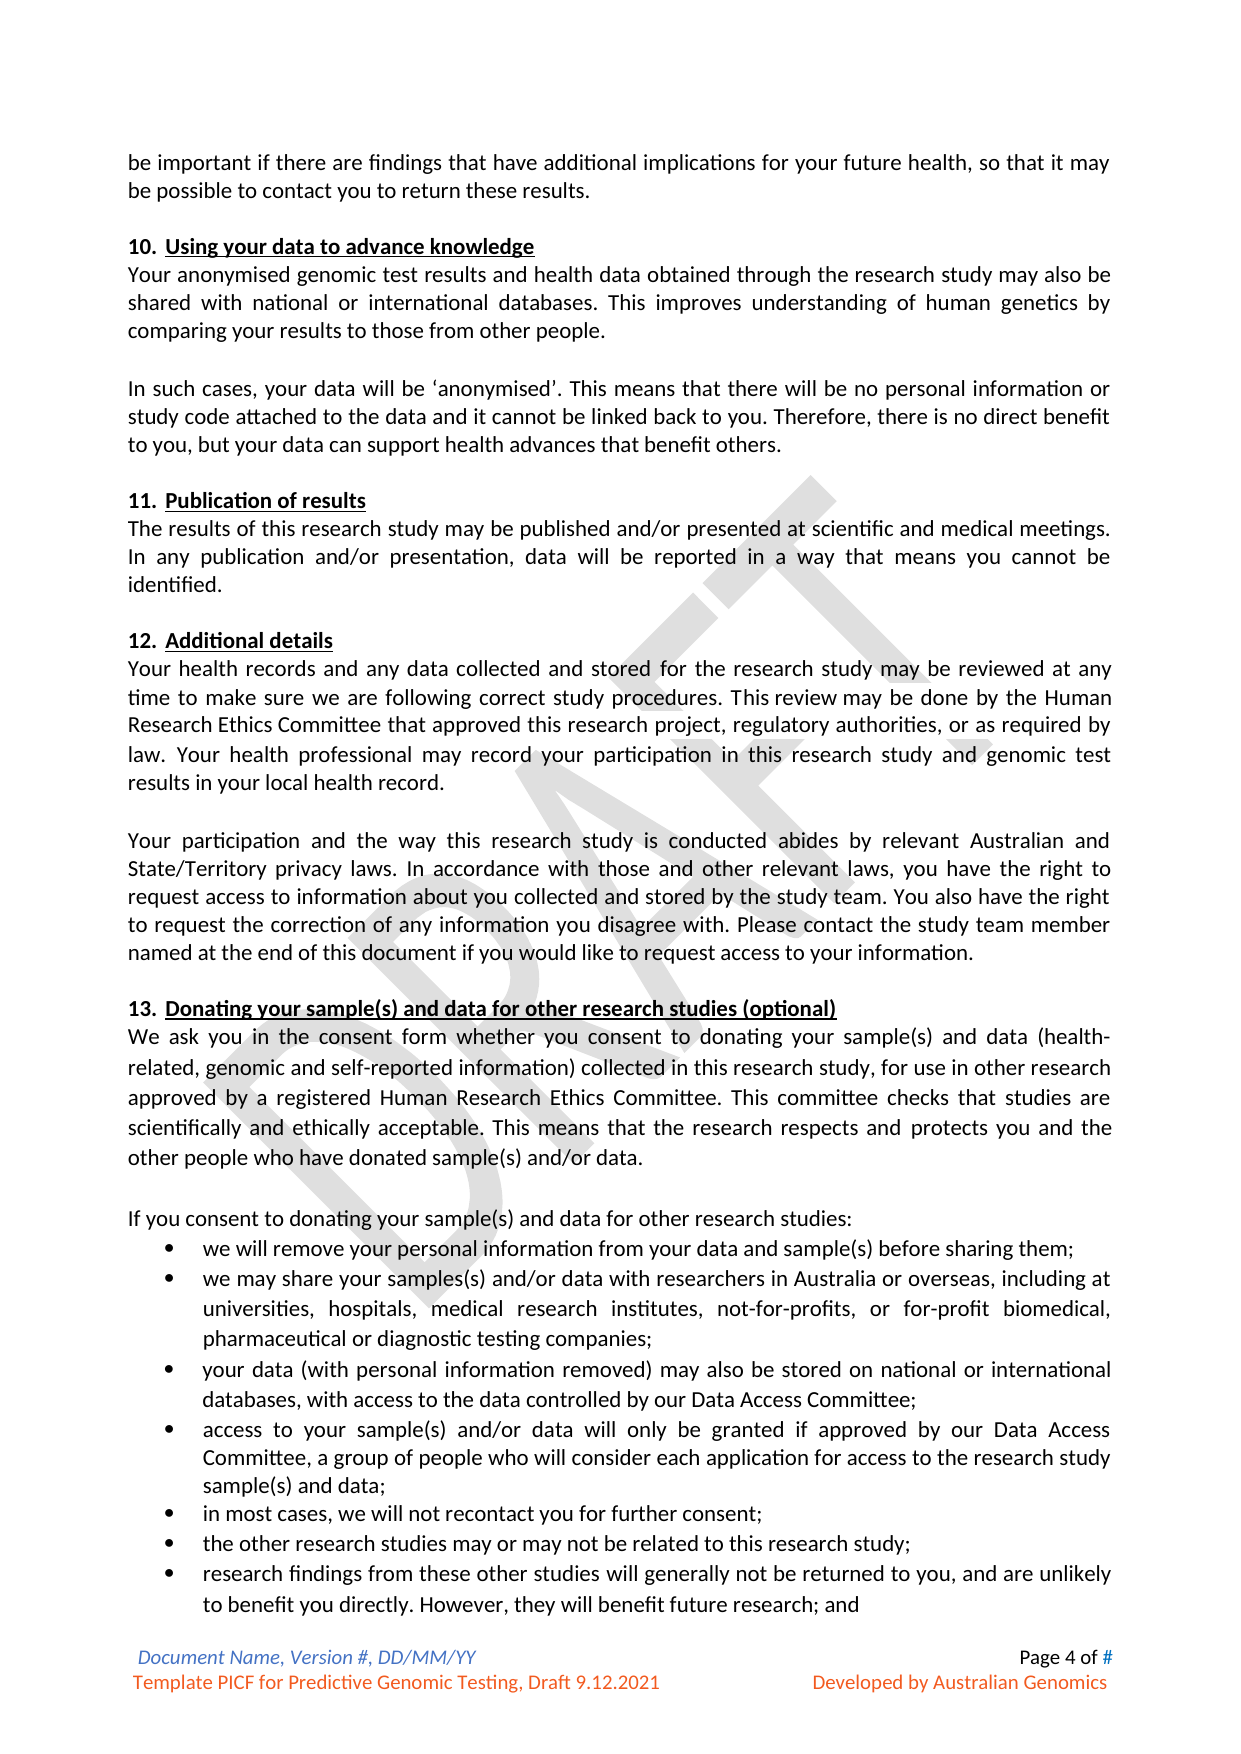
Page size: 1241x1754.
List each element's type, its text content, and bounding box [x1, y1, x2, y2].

list access to your sample(s) and/or data will only be granted if approved by our Data Access Committee, a group of people who will consider each application for access to the research study sample(s) and data; [165, 1415, 1113, 1499]
list Donating your sample(s) and data for other research studies (optional) [128, 994, 1113, 1022]
text In such cases, your data will be ‘anonymised’. This means that there will be no personal information or study code attached to the data and it cannot be linked back to you. Therefore, there is no direct benefit to you, but your data can support health advances that benefit others. [128, 374, 1113, 458]
text We ask you in the consent form whether you consent to donating your sample(s) and data (health-related, genomic and self-reported information) collected in this research study, for use in other research approved by a registered Human Research Ethics Committee. This committee checks that studies are scientifically and ethically acceptable. This means that the research respects and protects you and the other people who have donated sample(s) and/or data. [128, 1022, 1113, 1171]
text Your anonymised genomic test results and health data obtained through the research study may also be shared with national or international databases. This improves understanding of human genetics by comparing your results to those from other people. [128, 260, 1113, 344]
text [128, 148, 1113, 204]
text Your health records and any data collected and stored for the research study may be reviewed at any time to make sure we are following correct study procedures. This review may be done by the Human Research Ethics Committee that approved this research project, regulatory authorities, or as required by law. Your health professional may record your participation in this research study and genomic test results in your local health record. [128, 654, 1113, 796]
list the other research studies may or may not be related to this research study; [165, 1529, 1113, 1557]
text If you consent to donating your sample(s) and data for other research studies: [128, 1204, 1113, 1232]
list in most cases, we will not recontact you for further consent; [165, 1499, 1113, 1527]
list Publication of results [128, 486, 1113, 514]
list your data (with personal information removed) may also be stored on national or international databases, with access to the data controlled by our Data Access Committee; [165, 1355, 1113, 1413]
list we will remove your personal information from your data and sample(s) before sharing them; [165, 1234, 1113, 1262]
list Using your data to advance knowledge [128, 232, 1113, 260]
list Additional details [128, 627, 1113, 654]
list we may share your samples(s) and/or data with researchers in Australia or overseas, including at universities, hospitals, medical research institutes, not-for-profits, or for-profit biomedical, pharmaceutical or diagnostic testing companies; [165, 1264, 1113, 1352]
text The results of this research study may be published and/or presented at scientific and medical meetings. In any publication and/or presentation, data will be reported in a way that means you cannot be identified. [128, 514, 1113, 598]
text Your participation and the way this research study is conducted abides by relevant Australian and State/Territory privacy laws. In accordance with those and other relevant laws, you have the right to request access to information about you collected and stored by the study team. You also have the right to request the correction of any information you disagree with. Please contact the study team member named at the end of this document if you would like to request access to your information. [128, 826, 1113, 966]
list research findings from these other studies will generally not be returned to you, and are unlikely to benefit you directly. However, they will benefit future research; and [165, 1559, 1113, 1618]
